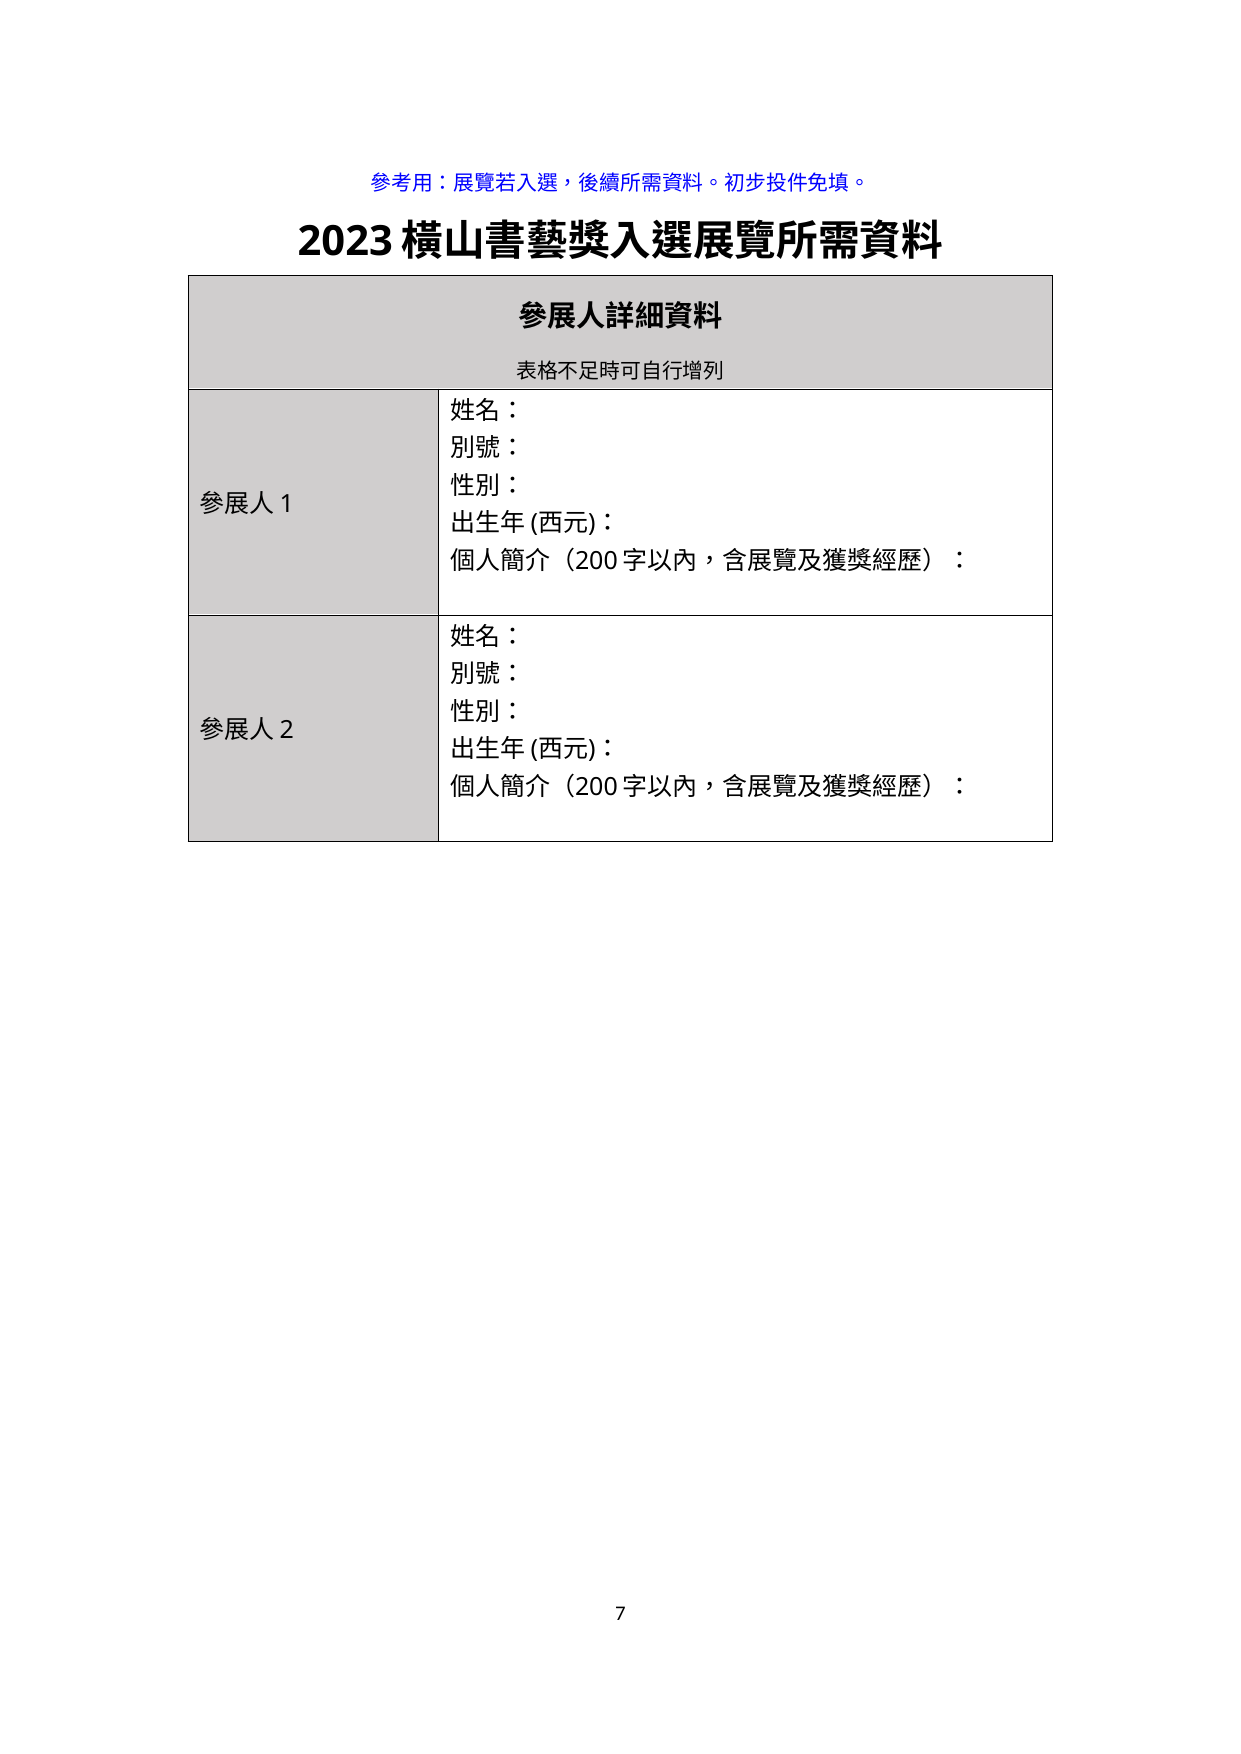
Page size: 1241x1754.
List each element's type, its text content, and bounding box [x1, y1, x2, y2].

table_cell 參展人1 [189, 390, 438, 614]
table_header 參展人詳細資料 表格不足時可自行增列 [189, 276, 1052, 388]
table_cell 姓名： 別號： 性別： 出生年 (西元)： 個人簡介（200字以內，含展覽及獲獎經歷）： [439, 390, 1052, 614]
table_cell 參展人2 [189, 616, 438, 841]
table_cell 姓名： 別號： 性別： 出生年 (西元)： 個人簡介（200字以內，含展覽及獲獎經歷）： [439, 616, 1052, 841]
text 2023橫山書藝獎入選展覽所需資料 [187, 200, 1053, 275]
text 參考用：展覽若入選，後續所需資料。初步投件免填。 [187, 162, 1053, 200]
